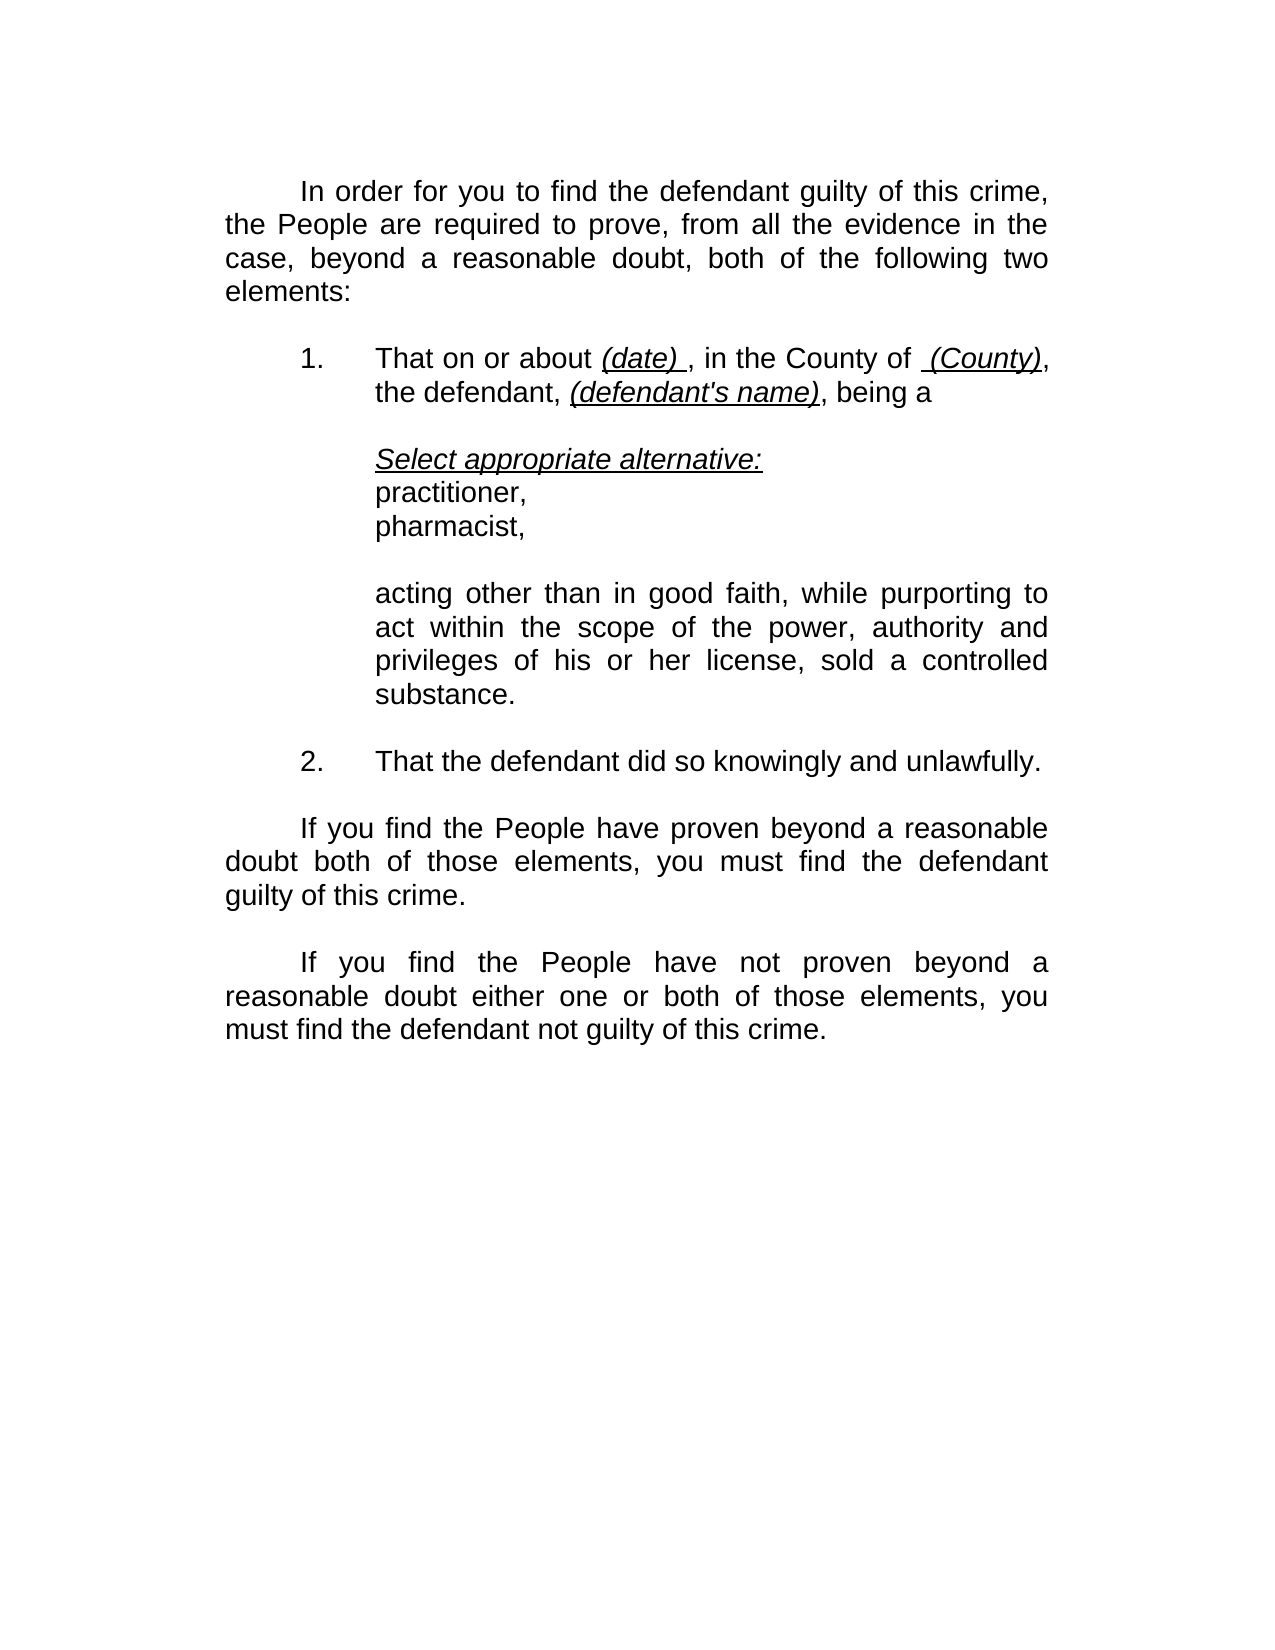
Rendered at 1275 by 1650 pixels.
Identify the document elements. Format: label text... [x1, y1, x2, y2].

text If you find the People have proven beyond a reasonable doubt both of those elements, you must find the defendant guilty of this crime. [225, 811, 1050, 912]
text In order for you to find the defendant guilty of this crime, the People are required to prove, from all the evidence in the case, beyond a reasonable doubt, both of the following two elements: [225, 174, 1050, 308]
text acting other than in good faith, while purporting to act within the scope of the power, authority and privileges of his or her license, sold a controlled substance. [375, 576, 1050, 710]
text pharmacist, [375, 509, 1050, 543]
text 2. That the defendant did so knowingly and unlawfully. [300, 744, 1050, 777]
text practitioner, [375, 476, 1050, 509]
text If you find the People have not proven beyond a reasonable doubt either one or both of those elements, you must find the defendant not guilty of this crime. [225, 945, 1050, 1046]
text Select appropriate alternative: [375, 442, 1050, 476]
list That on or about (date) , in the County of (County), the defendant, (defendant's name), being a [300, 341, 1050, 408]
